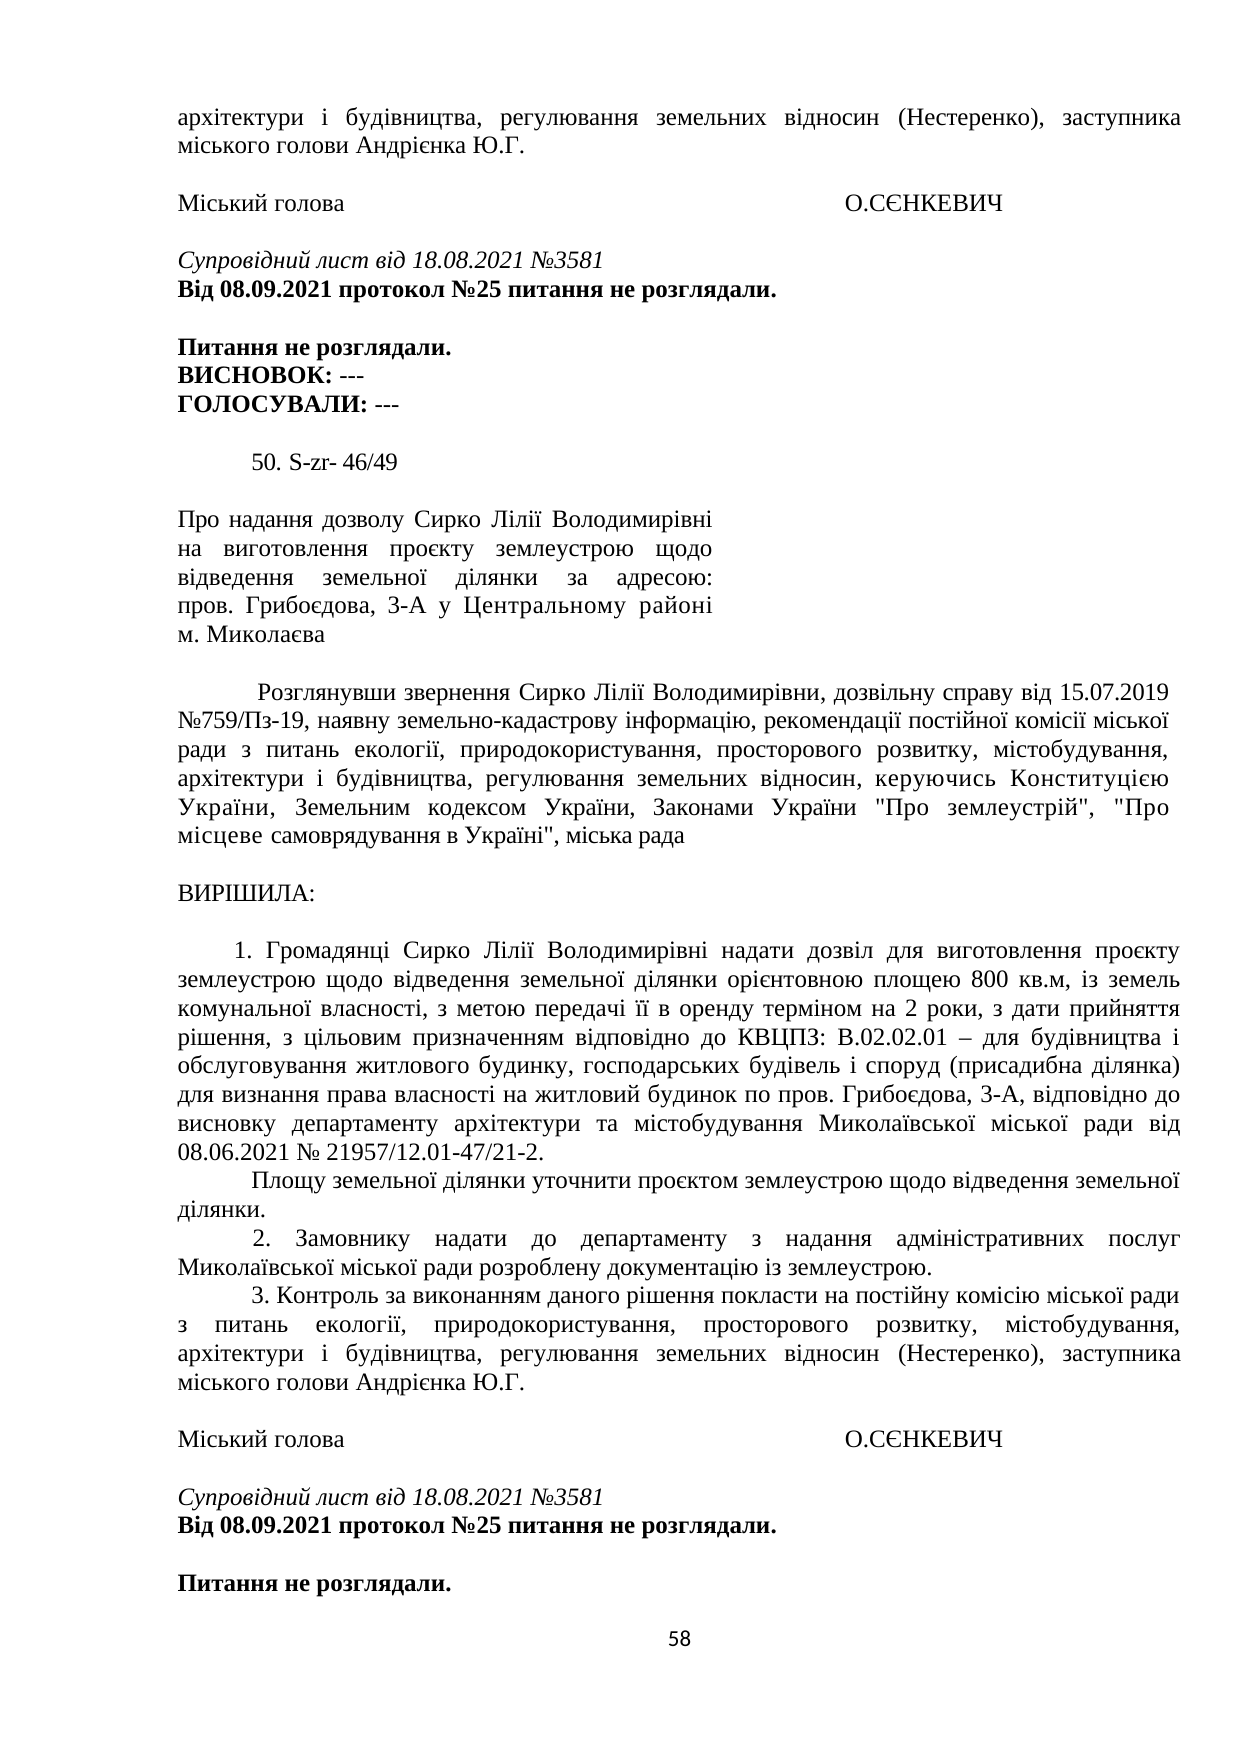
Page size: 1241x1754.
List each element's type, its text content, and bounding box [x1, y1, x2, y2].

list S-zr- 46/49 [251, 447, 1181, 476]
text Від 08.09.2021 протокол №25 питання не розглядали. [177, 1511, 1181, 1539]
text Про надання дозволу Сирко Лілії Володимирівні на виготовлення проєкту землеустрою щодо відведення земельної ділянки за адресою: пров. Грибоєдова, 3-А у Центральному районі м. Миколаєва [177, 504, 713, 648]
text Розглянувши звернення Сирко Лілії Володимирівни, дозвільну справу від 15.07.2019 №759/Пз-19, наявну земельно-кадастрову інформацію, рекомендації постійної комісії міської ради з питань екології, природокористування, просторового розвитку, містобудування, архітектури і будівництва, регулювання земельних відносин, керуючись Конституцією України, Земельним кодексом України, Законами України "Про землеустрій", "Про місцеве самоврядування в Україні", міська рада [177, 677, 1169, 849]
text Міський голова О.СЄНКЕВИЧ [177, 1424, 1181, 1453]
text ВИСНОВОК: --- [177, 361, 1181, 389]
text Питання не розглядали. [177, 1568, 1181, 1597]
text 1. Громадянці Сирко Лілії Володимирівні надати дозвіл для виготовлення проєкту землеустрою щодо відведення земельної ділянки орієнтовною площею 800 кв.м, із земель комунальної власності, з метою передачі її в оренду терміном на 2 роки, з дати прийняття рішення, з цільовим призначенням відповідно до КВЦПЗ: В.02.02.01 – для будівництва і обслуговування житлового будинку, господарських будівель і споруд (присадибна ділянка) для визнання права власності на житловий будинок по пров. Грибоєдова, 3-А, відповідно до висновку департаменту архітектури та містобудування Миколаївської міської ради від 08.06.2021 № 21957/12.01-47/21-2. [177, 936, 1181, 1166]
text Супровідний лист від 18.08.2021 №3581 [177, 246, 1181, 274]
text Супровідний лист від 18.08.2021 №3581 [177, 1482, 1181, 1511]
text Питання не розглядали. [177, 332, 1181, 361]
text 3. Контроль за виконанням даного рішення покласти на постійну комісію міської ради з питань екології, природокористування, просторового розвитку, містобудування, архітектури і будівництва, регулювання земельних відносин (Нестеренко), заступника міського голови Андрієнка Ю.Г. [177, 1281, 1181, 1396]
text Від 08.09.2021 протокол №25 питання не розглядали. [177, 274, 1181, 303]
text ГОЛОСУВАЛИ: --- [177, 389, 1181, 418]
text ВИРІШИЛА: [177, 878, 1181, 907]
text Площу земельної ділянки уточнити проєктом землеустрою щодо відведення земельної ділянки. [177, 1166, 1181, 1223]
text 2. Замовнику надати до департаменту з надання адміністративних послуг Миколаївської міської ради розроблену документацію із землеустрою. [177, 1223, 1181, 1281]
text Міський голова О.СЄНКЕВИЧ [177, 188, 1181, 217]
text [177, 102, 1181, 159]
